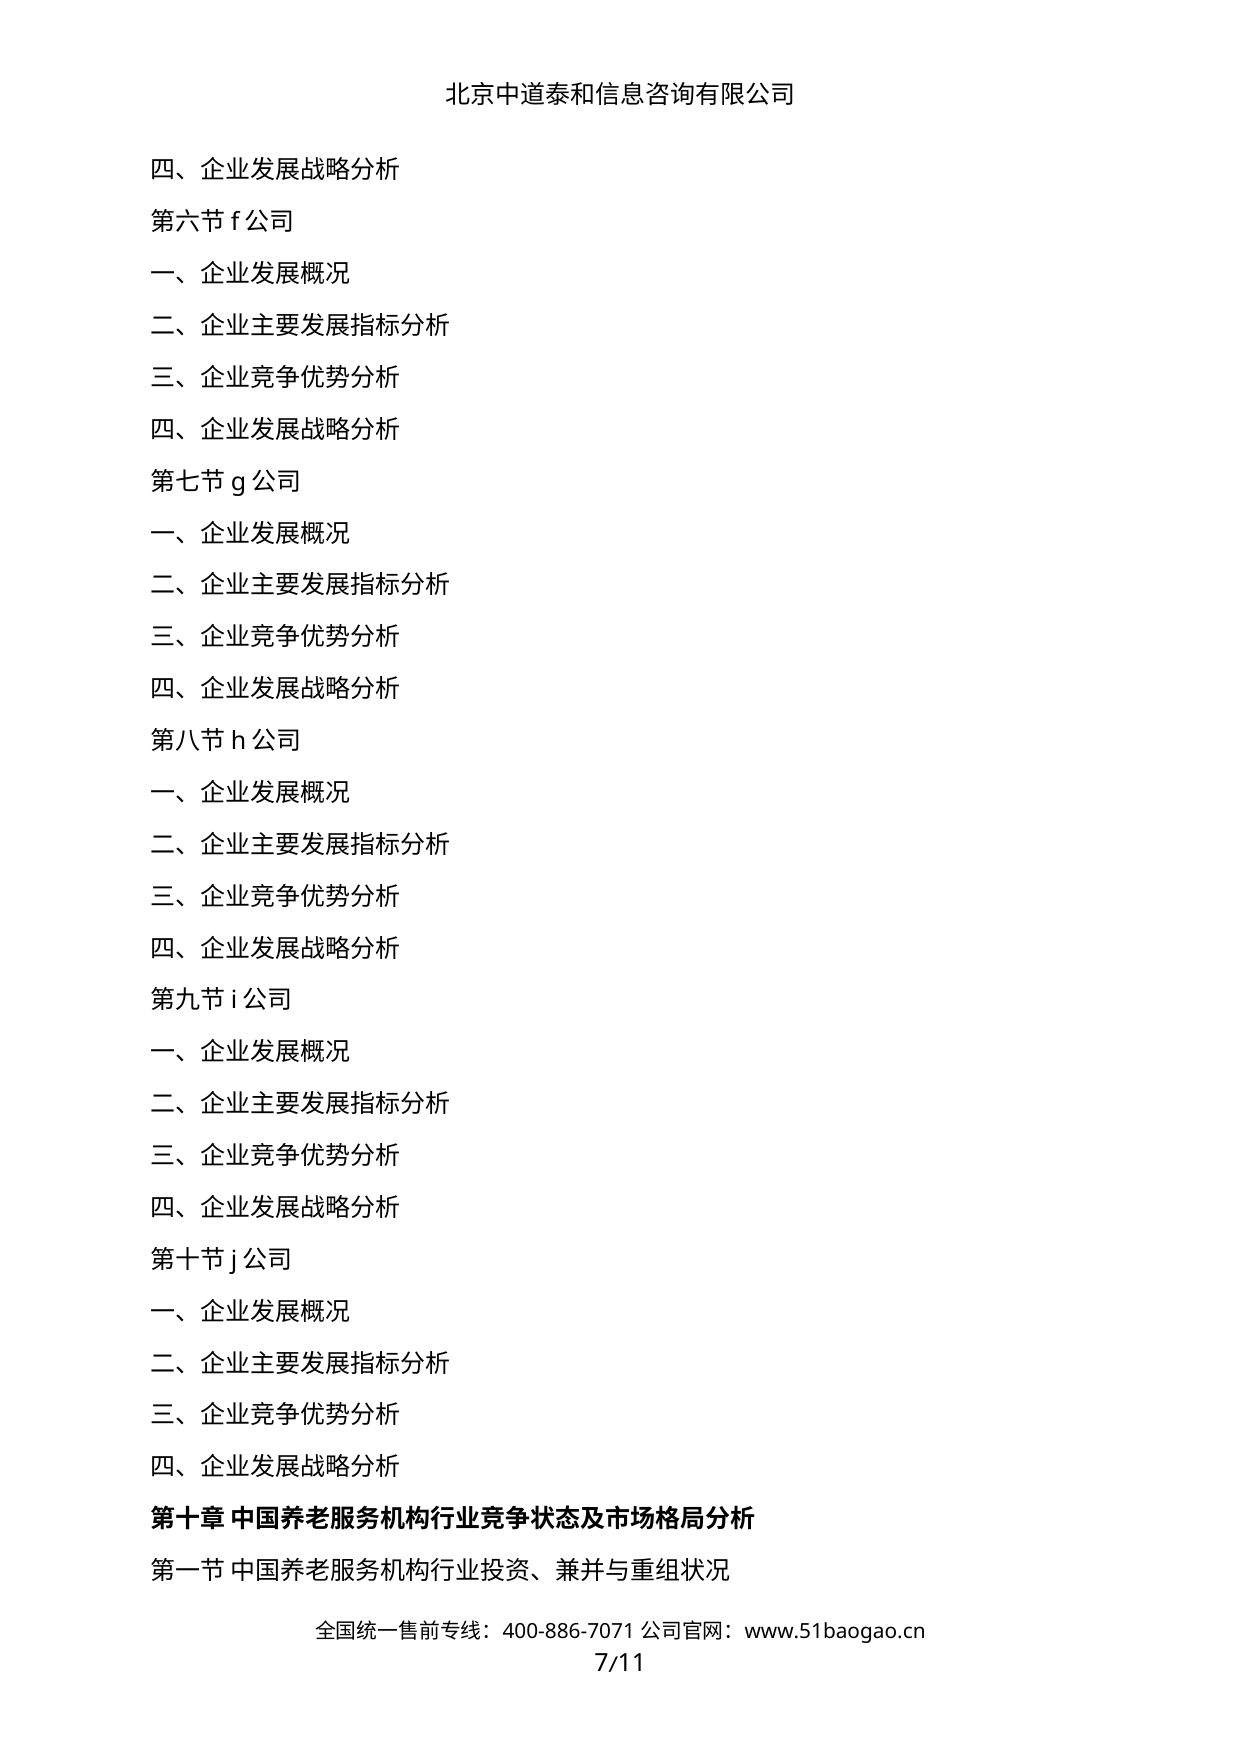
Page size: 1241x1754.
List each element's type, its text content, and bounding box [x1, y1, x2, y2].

text 一、企业发展概况 [150, 513, 1090, 549]
text 第七节 g公司 [150, 461, 1090, 497]
text 第十章 中国养老服务机构行业竞争状态及市场格局分析 [150, 1499, 1090, 1535]
text 二、企业主要发展指标分析 [150, 1343, 1090, 1379]
text 一、企业发展概况 [150, 1032, 1090, 1068]
text 一、企业发展概况 [150, 254, 1090, 290]
text 第一节 中国养老服务机构行业投资、兼并与重组状况 [150, 1551, 1090, 1587]
text 四、企业发展战略分析 [150, 1187, 1090, 1224]
text 一、企业发展概况 [150, 1291, 1090, 1327]
text 二、企业主要发展指标分析 [150, 306, 1090, 342]
text 第九节 i公司 [150, 980, 1090, 1016]
text 一、企业发展概况 [150, 772, 1090, 809]
text 第六节 f公司 [150, 202, 1090, 238]
text 四、企业发展战略分析 [150, 1447, 1090, 1483]
text 第八节 h公司 [150, 721, 1090, 757]
text 三、企业竞争优势分析 [150, 1136, 1090, 1172]
text 四、企业发展战略分析 [150, 669, 1090, 705]
text 第十节 j公司 [150, 1239, 1090, 1276]
text 三、企业竞争优势分析 [150, 1395, 1090, 1431]
text 三、企业竞争优势分析 [150, 357, 1090, 394]
text 二、企业主要发展指标分析 [150, 824, 1090, 861]
text 三、企业竞争优势分析 [150, 617, 1090, 653]
text 四、企业发展战略分析 [150, 409, 1090, 446]
text 四、企业发展战略分析 [150, 150, 1090, 186]
text 二、企业主要发展指标分析 [150, 1084, 1090, 1120]
text 二、企业主要发展指标分析 [150, 565, 1090, 601]
text 三、企业竞争优势分析 [150, 876, 1090, 912]
text 四、企业发展战略分析 [150, 928, 1090, 964]
